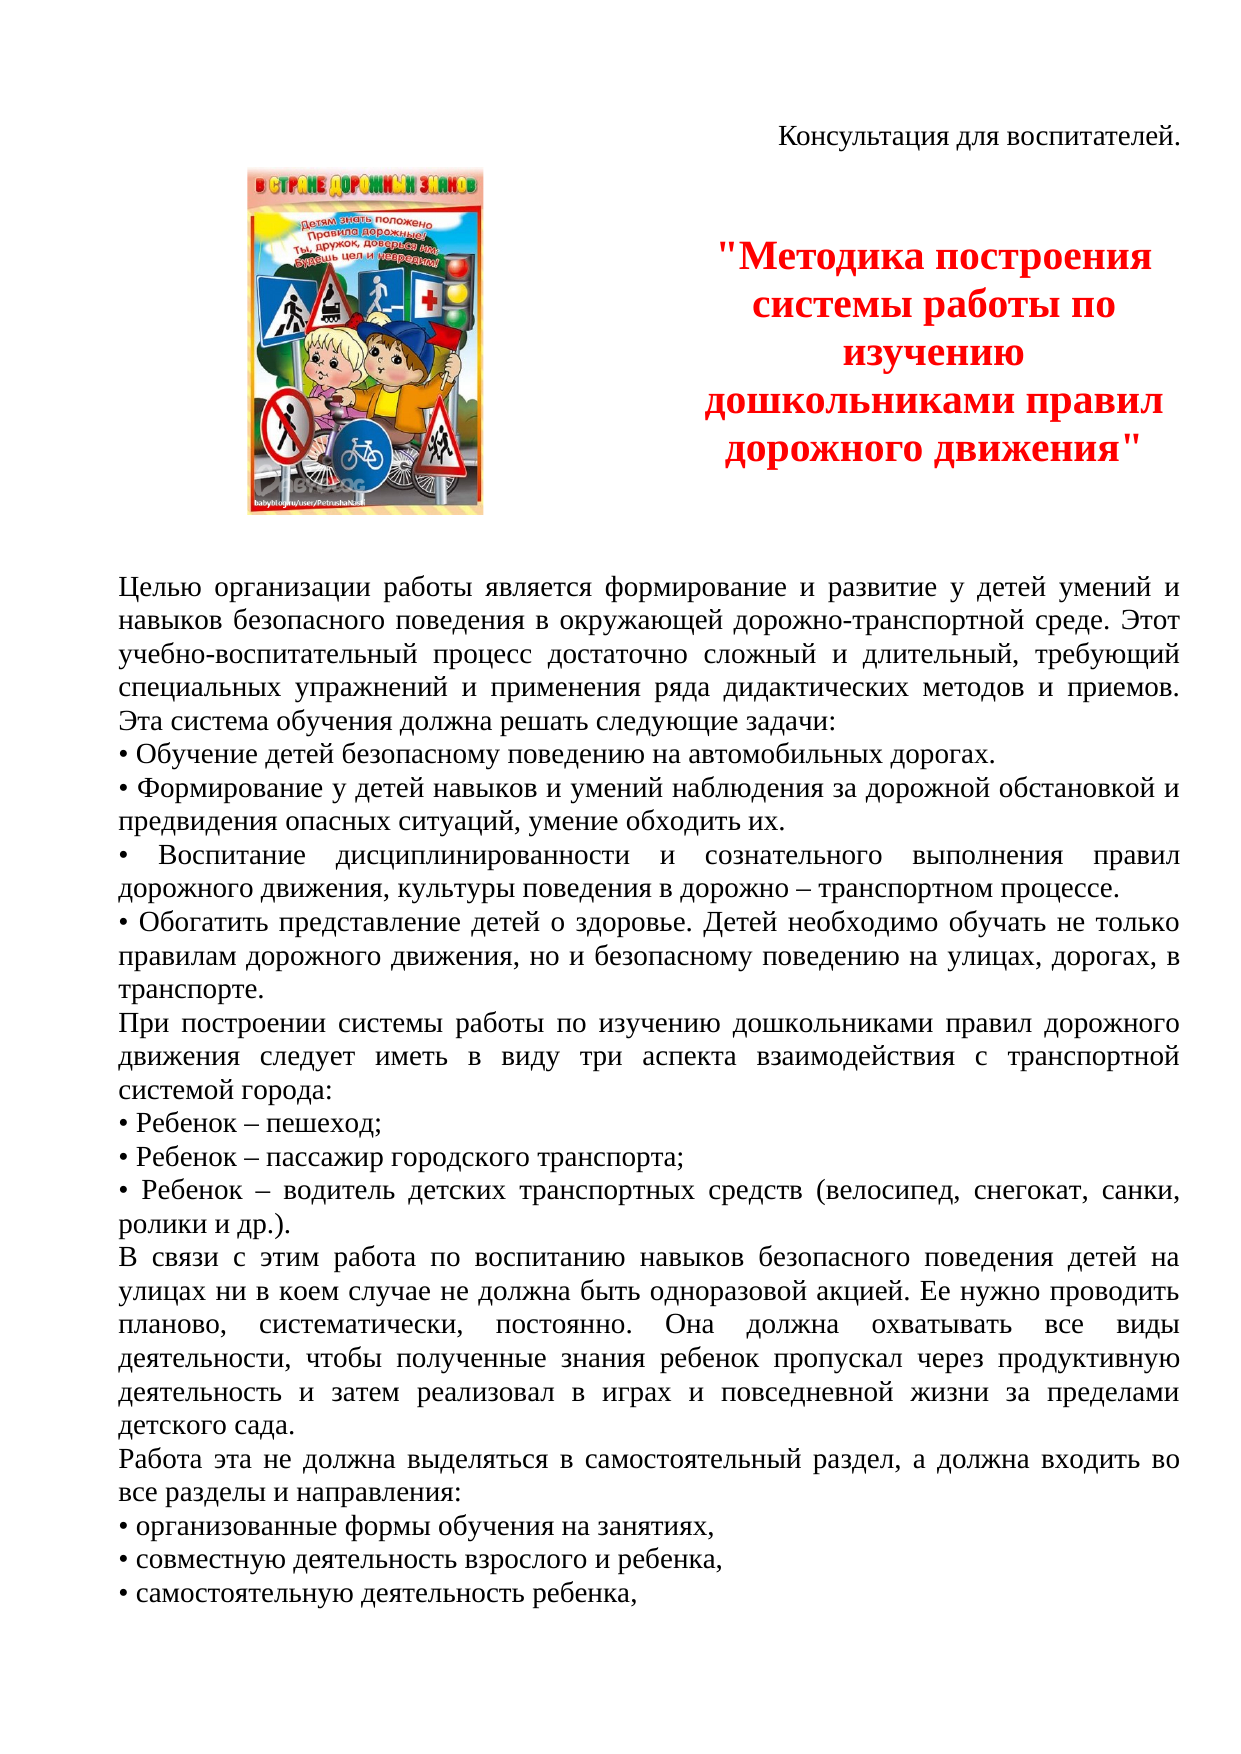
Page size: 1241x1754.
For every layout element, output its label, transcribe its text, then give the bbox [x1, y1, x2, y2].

text • Воспитание дисциплинированности и сознательного выполнения правил дорожного движения, культуры поведения в дорожно – транспортном процессе. [118, 837, 1181, 904]
text • Ребенок – пешеход; [118, 1105, 1181, 1139]
text • организованные формы обучения на занятиях, [118, 1508, 1181, 1541]
text Целью организации работы является формирование и развитие у детей умений и навыков безопасного поведения в окружающей дорожно-транспортной среде. Этот учебно-воспитательный процесс достаточно сложный и длительный, требующий специальных упражнений и применения ряда дидактических методов и приемов. Эта система обучения должна решать следующие задачи: [118, 569, 1181, 736]
text • самостоятельную деятельность ребенка, [118, 1575, 1181, 1608]
text • Ребенок – пассажир городского транспорта; [118, 1139, 1181, 1172]
text • Ребенок – водитель детских транспортных средств (велосипед, снегокат, санки, ролики и др.). [118, 1172, 1181, 1239]
text В связи с этим работа по воспитанию навыков безопасного поведения детей на улицах ни в коем случае не должна быть одноразовой акцией. Ее нужно проводить планово, систематически, постоянно. Она должна охватывать все виды деятельности, чтобы полученные знания ребенок пропускал через продуктивную деятельность и затем реализовал в играх и повседневной жизни за пределами детского сада. [118, 1239, 1181, 1441]
text При построении системы работы по изучению дошкольниками правил дорожного движения следует иметь в виду три аспекта взаимодействия с транспортной системой города: [118, 1005, 1181, 1105]
text • Обогатить представление детей о здоровье. Детей необходимо обучать не только правилам дорожного движения, но и безопасному поведению на улицах, дорогах, в транспорте. [118, 904, 1181, 1005]
text Консультация для воспитателей. [118, 118, 1181, 152]
text • совместную деятельность взрослого и ребенка, [118, 1541, 1181, 1575]
text • Формирование у детей навыков и умений наблюдения за дорожной обстановкой и предвидения опасных ситуаций, умение обходить их. [118, 770, 1181, 837]
text "Методика построения системы работы по изучению дошкольниками правил дорожного движения" [686, 231, 1181, 470]
text • Обучение детей безопасному поведению на автомобильных дорогах. [118, 736, 1181, 770]
picture [247, 167, 484, 515]
text Работа эта не должна выделяться в самостоятельный раздел, а должна входить во все разделы и направления: [118, 1441, 1181, 1508]
